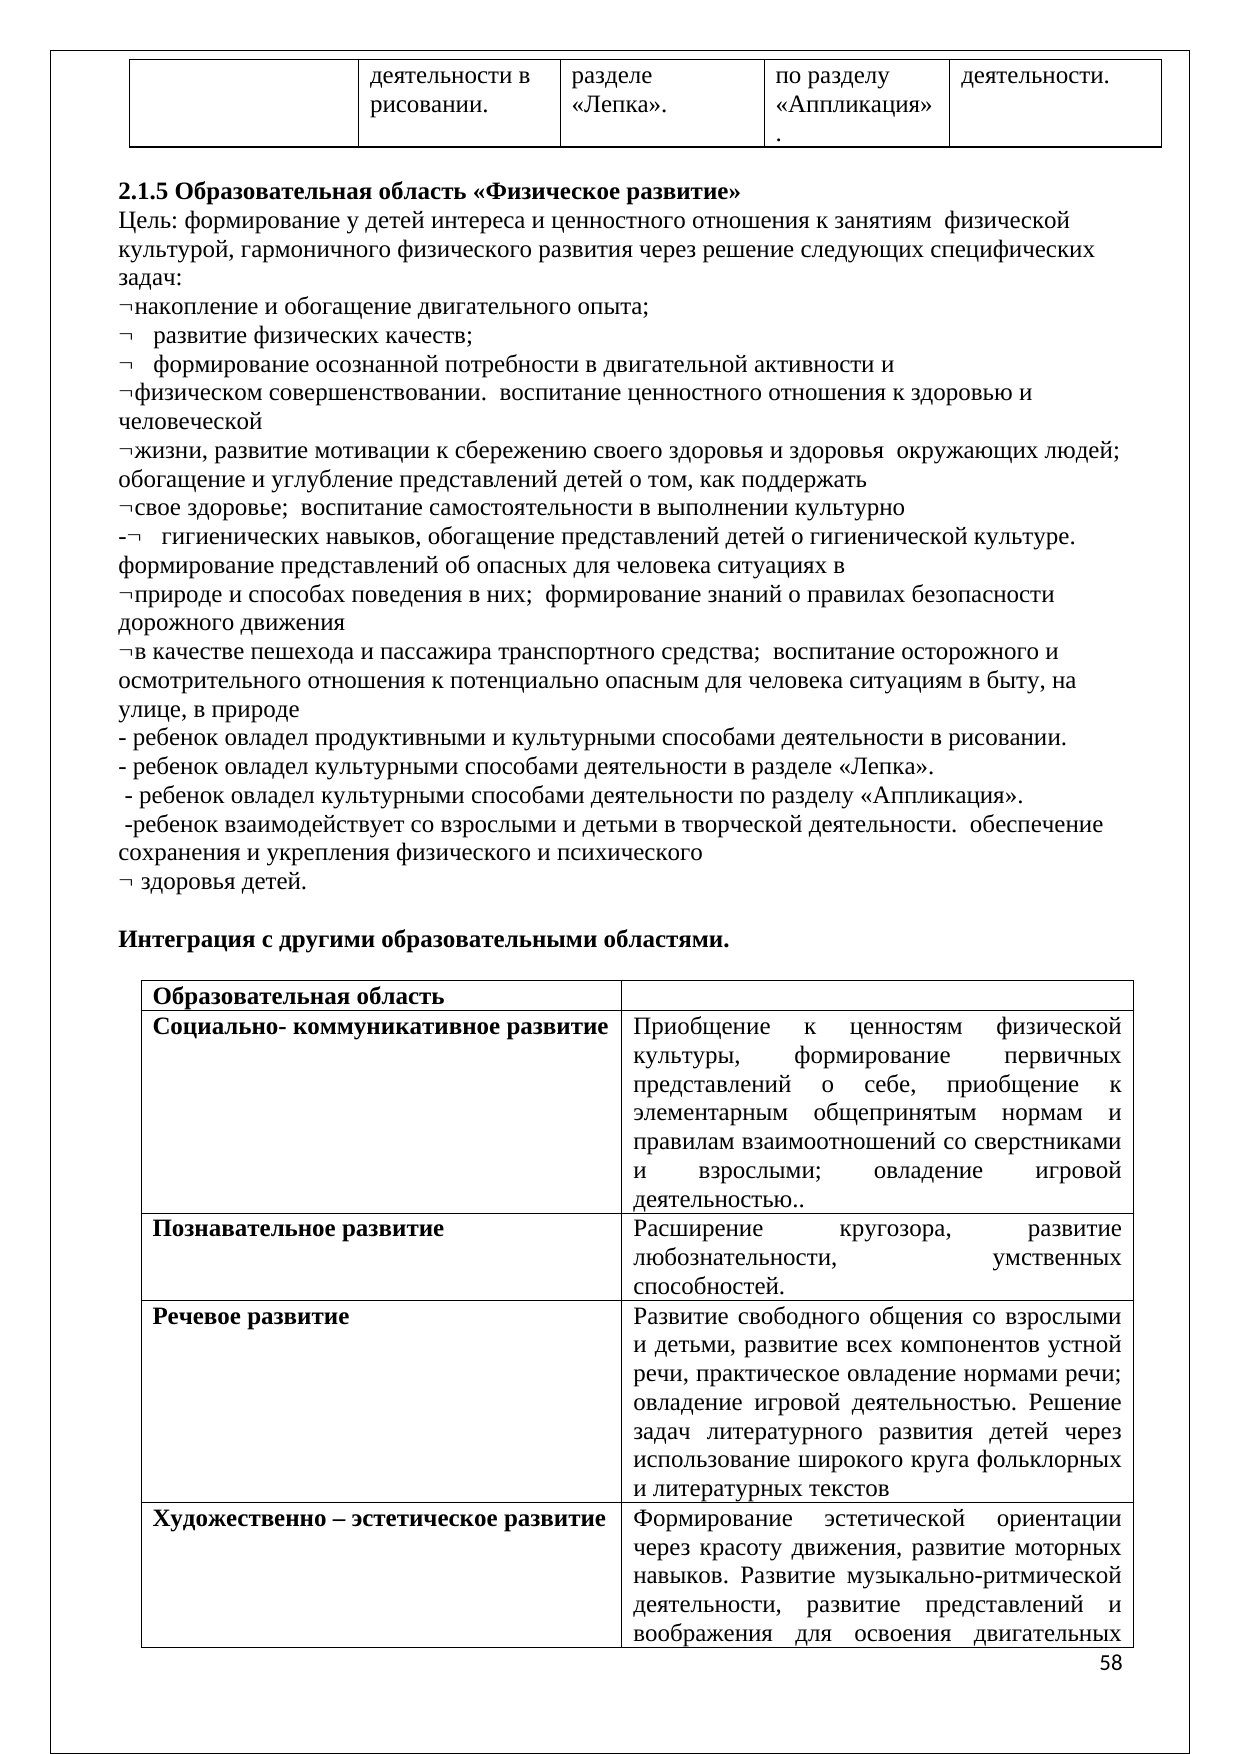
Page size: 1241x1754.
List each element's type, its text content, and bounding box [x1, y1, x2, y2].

table_cell Познавательное развитие [142, 1214, 621, 1300]
table_header Образовательная область [142, 981, 621, 1010]
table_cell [950, 60, 1161, 146]
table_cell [142, 1503, 621, 1647]
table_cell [765, 60, 949, 146]
table_cell Расширение кругозора, развитие любознательности, умственных способностей. [622, 1214, 1133, 1300]
table_cell Развитие свободного общения со взрослыми и детьми, развитие всех компонентов устной речи, практическое овладение нормами речи; овладение игровой деятельностью. Решение задач литературного развития детей через использование широкого круга фольклорных и литературных текстов [622, 1301, 1133, 1502]
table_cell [359, 60, 560, 146]
table_cell Речевое развитие [142, 1301, 621, 1502]
table_header [622, 981, 1133, 1010]
text 2.1.5 Образовательная область «Физическое развитие» Цель: формирование у детей интереса и ценностного отношения к занятиям физической культурой, гармоничного физического развития через решение следующих специфических задач: накопление и обогащение двигательного опыта; развитие физических качеств; формирование осознанной потребности в двигательной активности и физическом совершенствовании. воспитание ценностного отношения к здоровью и человеческой жизни, развитие мотивации к сбережению своего здоровья и здоровья окружающих людей; обогащение и углубление представлений детей о том, как поддержать свое здоровье; воспитание самостоятельности в выполнении культурно - гигиенических навыков, обогащение представлений детей о гигиенической культуре. формирование представлений об опасных для человека ситуациях в природе и способах поведения в них; формирование знаний о правилах безопасности дорожного движения в качестве пешехода и пассажира транспортного средства; воспитание осторожного и осмотрительного отношения к потенциально опасным для человека ситуациям в быту, на улице, в природе - ребенок овладел продуктивными и культурными способами деятельности в рисовании. - ребенок овладел культурными способами деятельности в разделе «Лепка». - ребенок овладел культурными способами деятельности по разделу «Аппликация». -ребенок взаимодействует со взрослыми и детьми в творческой деятельности. обеспечение сохранения и укрепления физического и психического здоровья детей. Интеграция с другими образовательными областями. [118, 147, 1122, 980]
table_cell Социально- коммуникативное развитие [142, 1011, 621, 1212]
table_cell Приобщение к ценностям физической культуры, формирование первичных представлений о себе, приобщение к элементарным общепринятым нормам и правилам взаимоотношений со сверстниками и взрослыми; овладение игровой деятельностью.. [622, 1011, 1133, 1212]
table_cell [561, 60, 764, 146]
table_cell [622, 1503, 1133, 1647]
